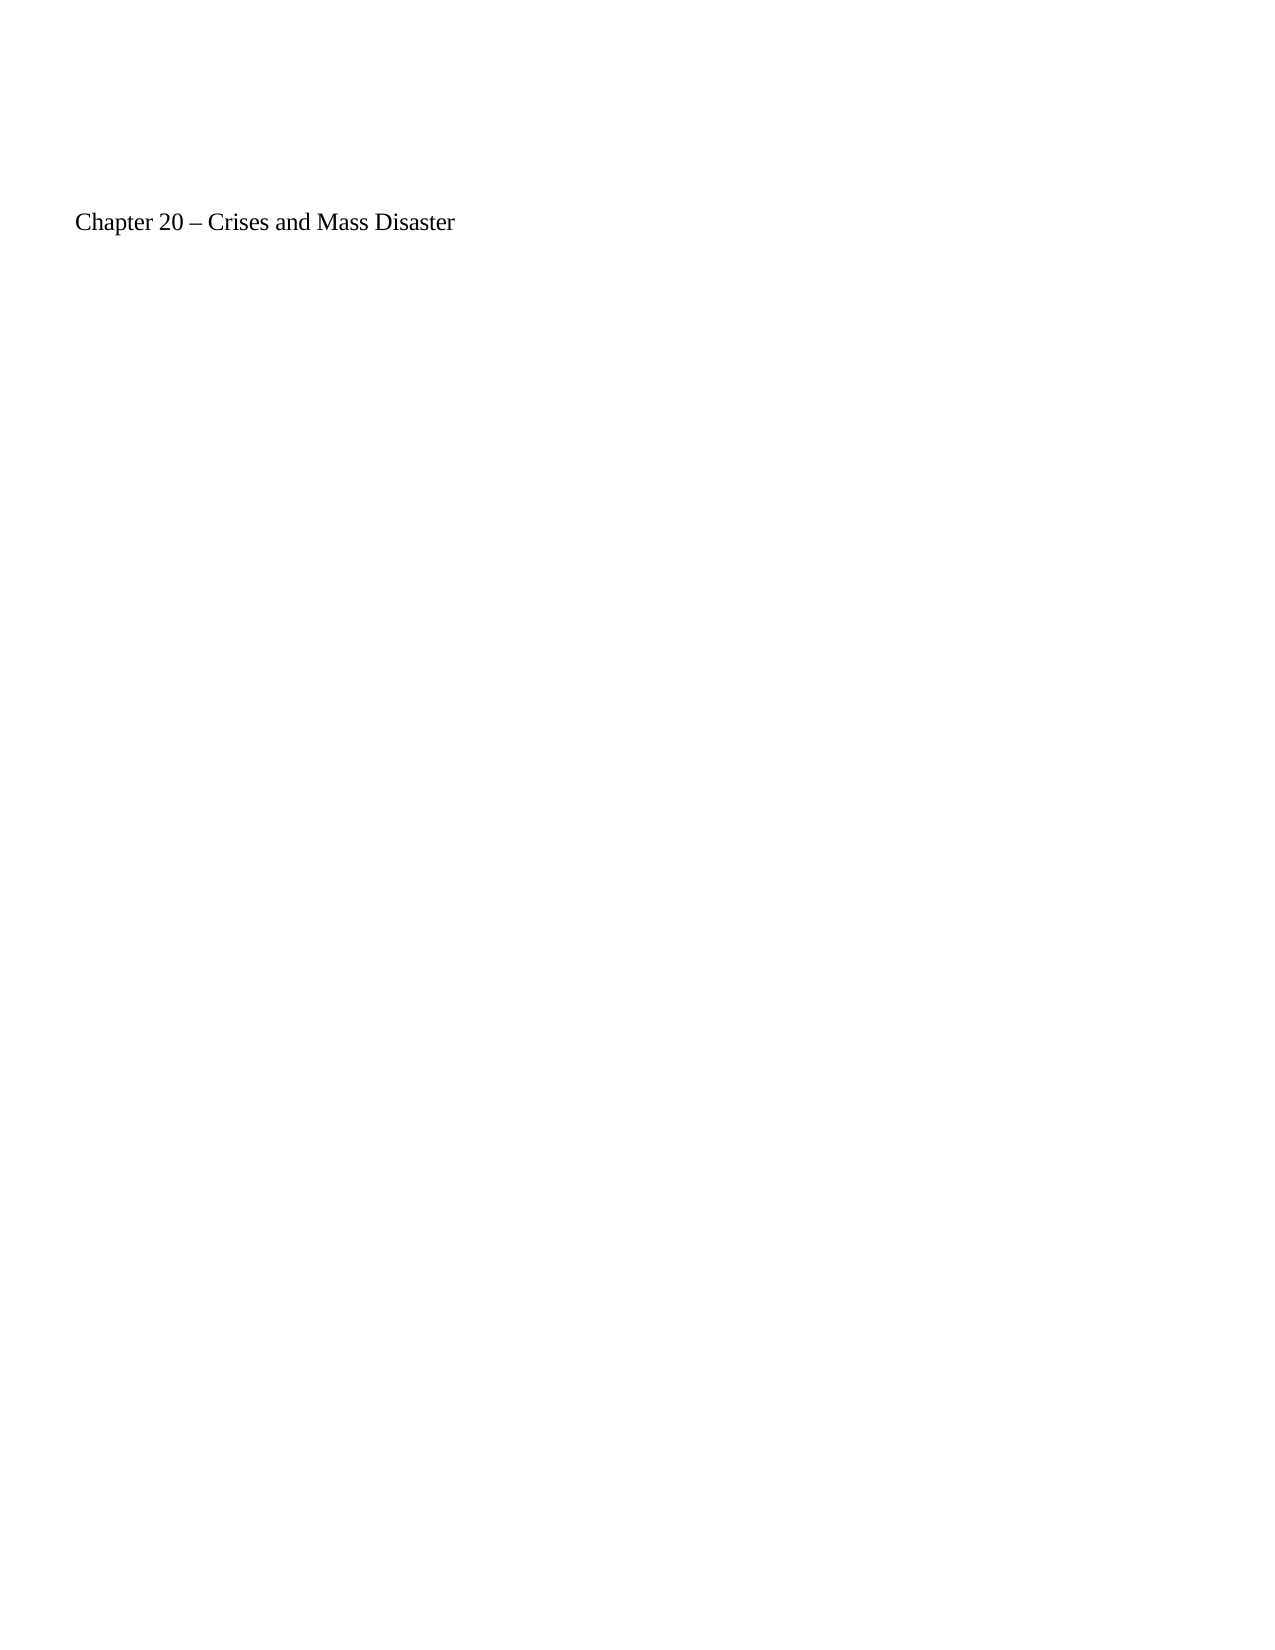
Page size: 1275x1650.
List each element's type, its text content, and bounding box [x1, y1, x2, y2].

text Chapter 20 – Crises and Mass Disaster [75, 207, 1200, 236]
